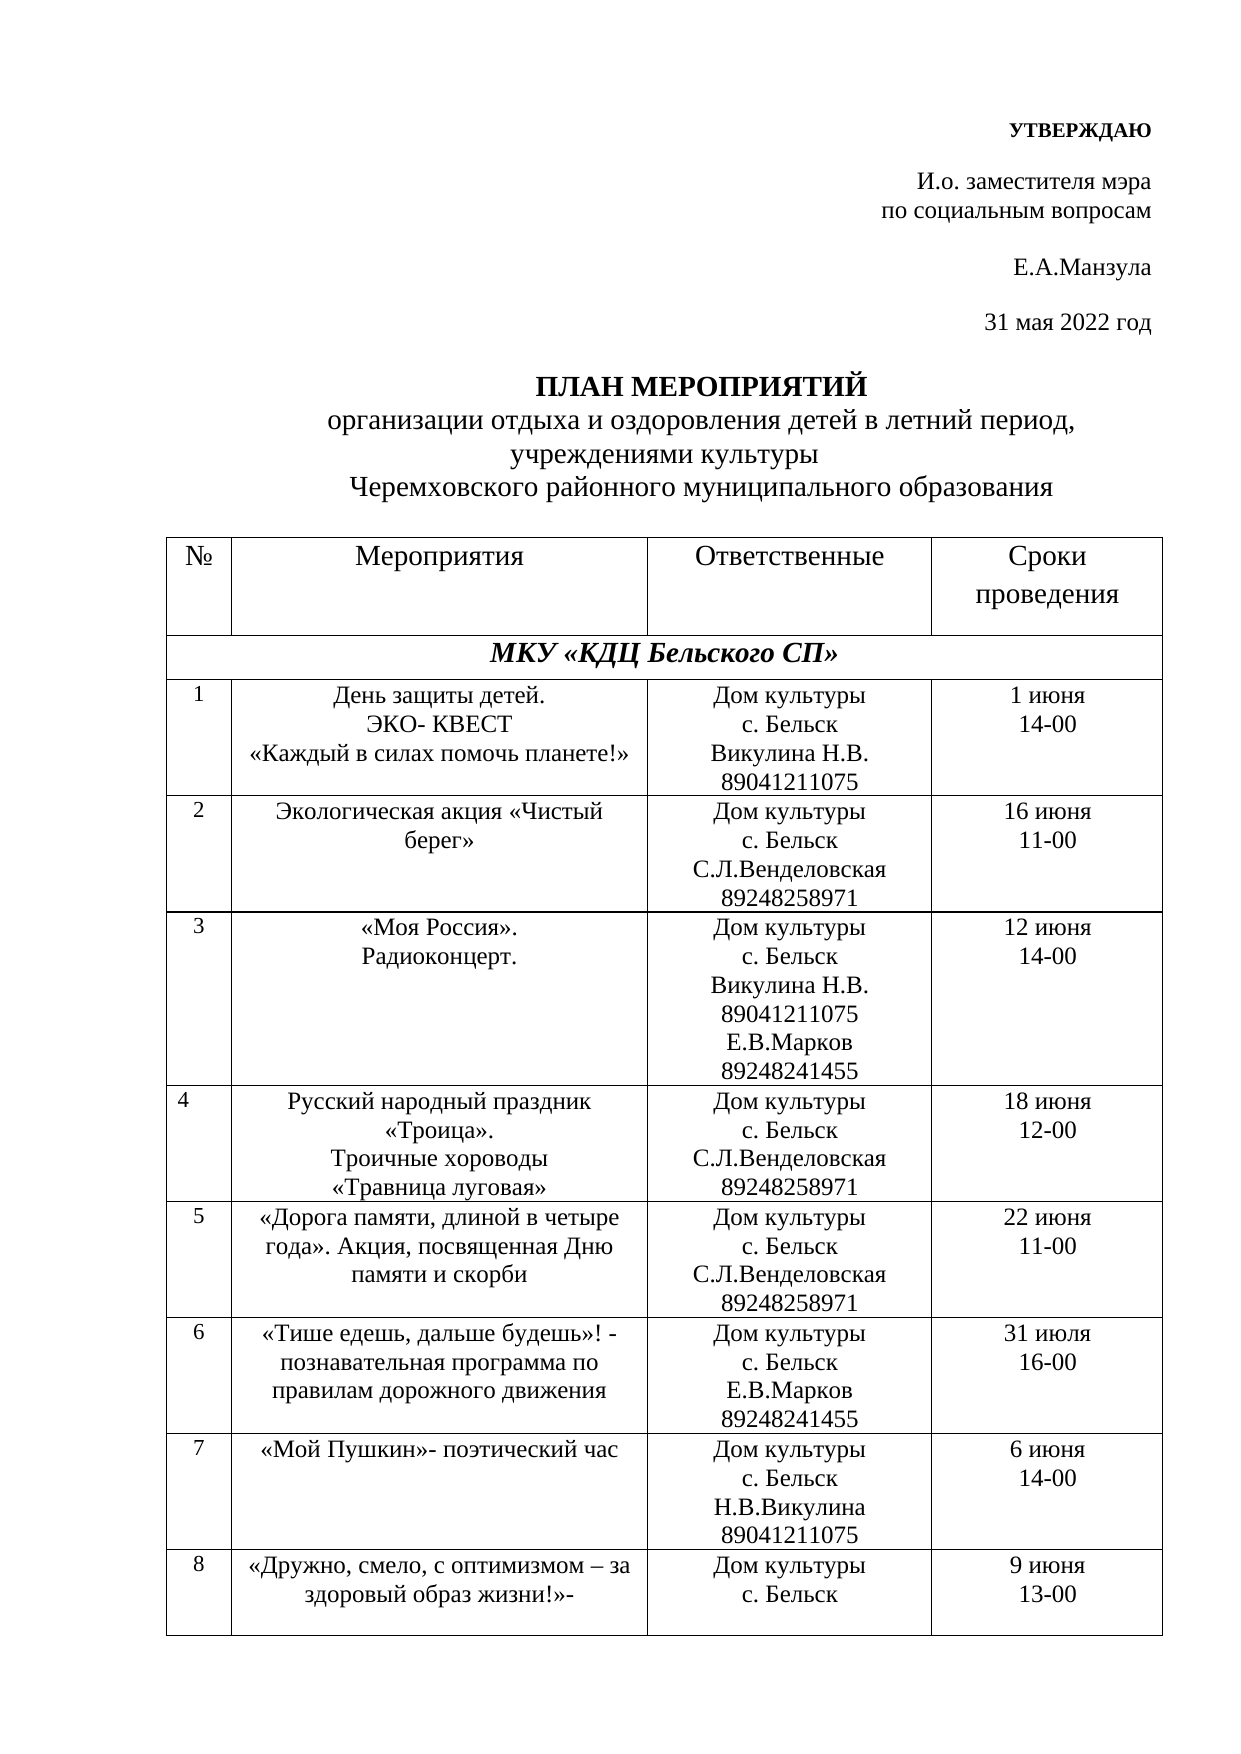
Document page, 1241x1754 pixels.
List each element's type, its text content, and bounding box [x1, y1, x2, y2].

table_header Сроки проведения [932, 538, 1162, 634]
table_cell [232, 1550, 647, 1635]
table_cell Русский народный праздник «Троица». Троичные хороводы «Травница луговая» [232, 1086, 647, 1201]
table_cell МКУ «КДЦ Бельского СП» [167, 636, 1162, 679]
text Черемховского районного муниципального образования [177, 469, 1152, 503]
table_cell 8 [167, 1550, 231, 1635]
table_cell 2 [167, 796, 231, 911]
table_cell «Моя Россия». Радиоконцерт. [232, 913, 647, 1085]
table_cell «Дорога памяти, длиной в четыре года». Акция, посвященная Дню памяти и скорби [232, 1202, 647, 1317]
table_cell «Тише едешь, дальше будешь»! - познавательная программа по правилам дорожного движения [232, 1318, 647, 1433]
table_cell 9 июня 13-00 [932, 1550, 1162, 1635]
text УТВЕРЖДАЮ [177, 118, 1152, 142]
text Е.А.Манзула [177, 252, 1152, 281]
table_cell 22 июня 11-00 [932, 1202, 1162, 1317]
table_cell Дом культуры с. Бельск Н.В.Викулина 89041211075 [648, 1434, 931, 1549]
table_cell 12 июня 14-00 [932, 913, 1162, 1085]
table_cell «Мой Пушкин»- поэтический час [232, 1434, 647, 1549]
table_cell День защиты детей. ЭКО- КВЕСТ «Каждый в силах помочь планете!» [232, 680, 647, 795]
table_cell 1 [167, 680, 231, 795]
text И.о. заместителя мэра [177, 166, 1152, 195]
table_cell 16 июня 11-00 [932, 796, 1162, 911]
text ПЛАН МЕРОПРИЯТИЙ [177, 369, 1152, 402]
table_cell Дом культуры с. Бельск Е.В.Марков 89248241455 [648, 1318, 931, 1433]
table_cell 4 [167, 1086, 231, 1201]
table_header Мероприятия [232, 538, 647, 634]
table_cell Дом культуры с. Бельск С.Л.Венделовская 89248258971 [648, 796, 931, 911]
table_cell Дом культуры с. Бельск Викулина Н.В. 89041211075 Е.В.Марков 89248241455 [648, 913, 931, 1085]
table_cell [648, 1550, 931, 1635]
table_header № [167, 538, 231, 634]
table_cell Дом культуры с. Бельск С.Л.Венделовская 89248258971 [648, 1086, 931, 1201]
table_cell 3 [167, 913, 231, 1085]
text организации отдыха и оздоровления детей в летний период, учреждениями культуры [177, 402, 1152, 469]
table_cell 1 июня 14-00 [932, 680, 1162, 795]
text 31 мая 2022 год [177, 281, 1152, 335]
table_cell 31 июля 16-00 [932, 1318, 1162, 1433]
table_cell 6 июня 14-00 [932, 1434, 1162, 1549]
table_cell Экологическая акция «Чистый берег» [232, 796, 647, 911]
table_cell Дом культуры с. Бельск Викулина Н.В. 89041211075 [648, 680, 931, 795]
table_header Ответственные [648, 538, 931, 634]
table_cell 6 [167, 1318, 231, 1433]
table_cell 5 [167, 1202, 231, 1317]
table_cell Дом культуры с. Бельск С.Л.Венделовская 89248258971 [648, 1202, 931, 1317]
text по социальным вопросам [177, 195, 1152, 224]
table_cell 7 [167, 1434, 231, 1549]
table_cell 18 июня 12-00 [932, 1086, 1162, 1201]
